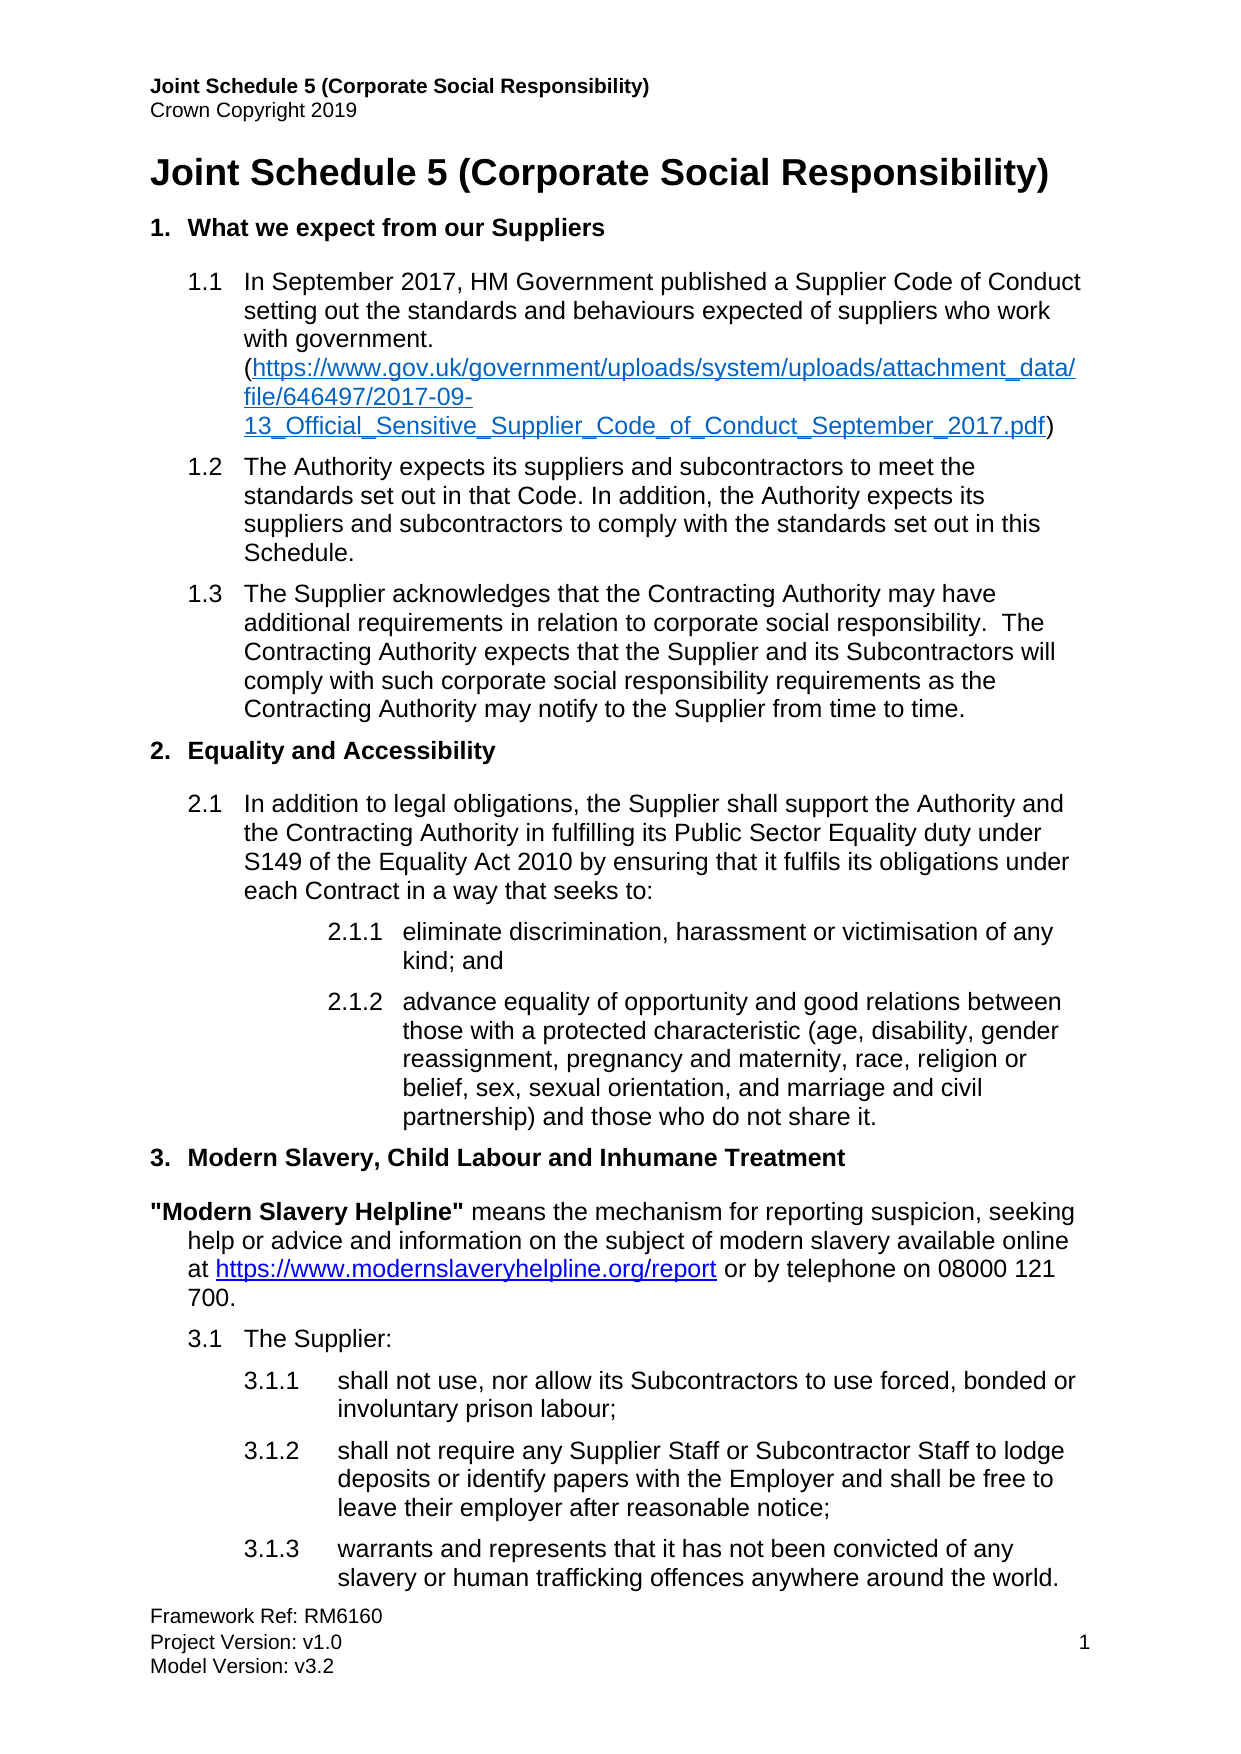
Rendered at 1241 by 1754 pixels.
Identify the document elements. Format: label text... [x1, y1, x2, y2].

list In addition to legal obligations, the Supplier shall support the Authority and the Contracting Authority in fulfilling its Public Sector Equality duty under S149 of the Equality Act 2010 by ensuring that it fulfils its obligations under each Contract in a way that seeks to: [187, 789, 1090, 904]
list Modern Slavery, Child Labour and Inhumane Treatment [150, 1143, 1090, 1172]
list In September 2017, HM Government published a Supplier Code of Conduct setting out the standards and behaviours expected of suppliers who work with government. (https://www.gov.uk/government/uploads/system/uploads/attachment_data/file/646497/2017-09-13_Official_Sensitive_Supplier_Code_of_Conduct_September_2017.pdf) [187, 267, 1090, 439]
list shall not require any Supplier Staff or Subcontractor Staff to lodge deposits or identify papers with the Employer and shall be free to leave their employer after reasonable notice; [244, 1436, 1090, 1522]
list The Authority expects its suppliers and subcontractors to meet the standards set out in that Code. In addition, the Authority expects its suppliers and subcontractors to comply with the standards set out in this Schedule. [187, 452, 1090, 567]
list The Supplier: [187, 1324, 1090, 1353]
list What we expect from our Suppliers [150, 213, 1090, 242]
list advance equality of opportunity and good relations between those with a protected characteristic (age, disability, gender reassignment, pregnancy and maternity, race, religion or belief, sex, sexual orientation, and marriage and civil partnership) and those who do not share it. [327, 987, 1090, 1131]
list Equality and Accessibility [150, 736, 1090, 764]
text Joint Schedule 5 (Corporate Social Responsibility) [150, 150, 1090, 193]
list shall not use, nor allow its Subcontractors to use forced, bonded or involuntary prison labour; [244, 1366, 1090, 1423]
text "Modern Slavery Helpline" means the mechanism for reporting suspicion, seeking help or advice and information on the subject of modern slavery available online at https://www.modernslaveryhelpline.org/report or by telephone on 08000 121 700. [150, 1197, 1090, 1312]
list The Supplier acknowledges that the Contracting Authority may have additional requirements in relation to corporate social responsibility. The Contracting Authority expects that the Supplier and its Subcontractors will comply with such corporate social responsibility requirements as the Contracting Authority may notify to the Supplier from time to time. [187, 579, 1090, 723]
list warrants and represents that it has not been convicted of any slavery or human trafficking offences anywhere around the world. [244, 1534, 1090, 1592]
list eliminate discrimination, harassment or victimisation of any kind; and [327, 917, 1090, 974]
